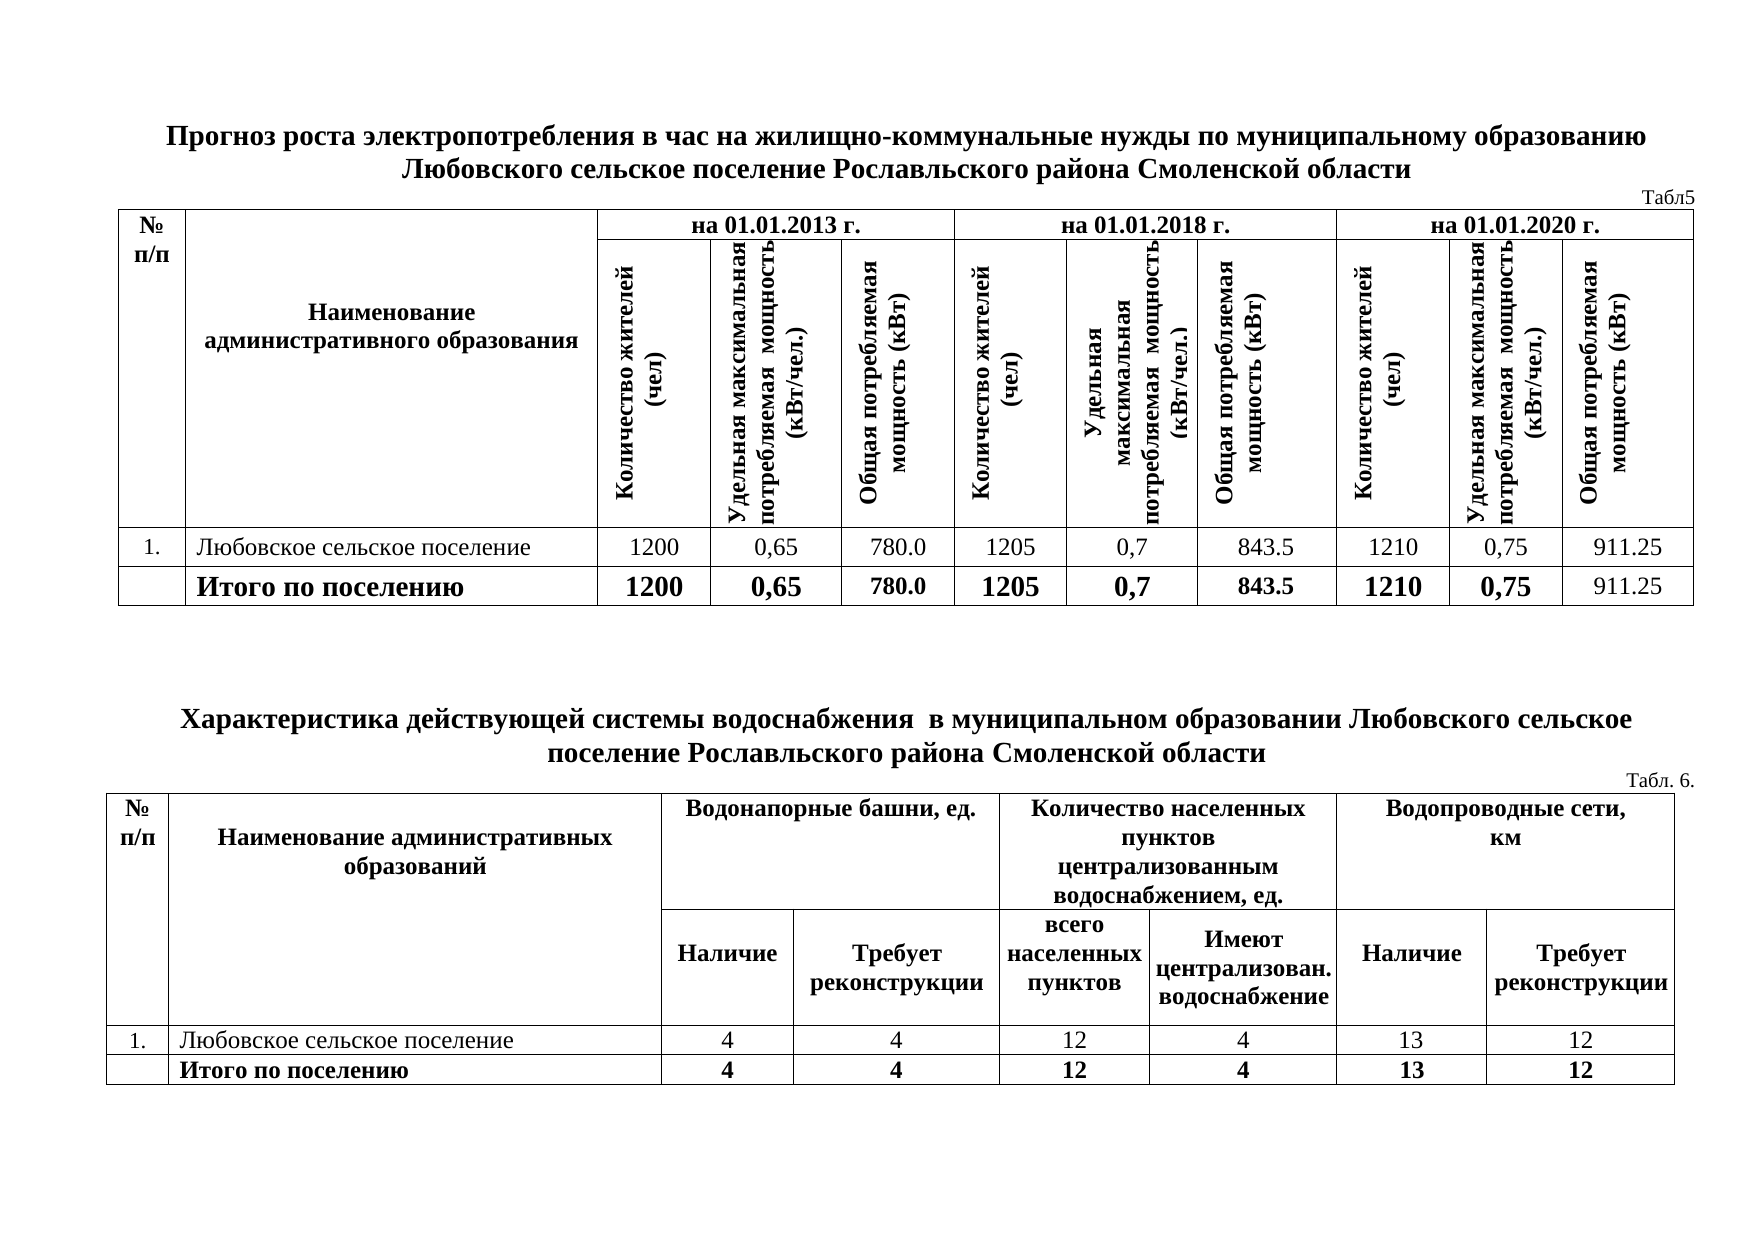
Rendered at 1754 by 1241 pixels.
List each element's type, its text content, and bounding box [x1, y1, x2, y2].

table_cell 911.25 [1563, 528, 1693, 566]
table_cell Требует реконструкции [1487, 910, 1674, 1024]
table_cell Общая потребляемая мощность (кВт) [1563, 240, 1693, 527]
table_cell Удельная максимальная потребляемая мощность (кВт/чел.) [711, 240, 841, 527]
table_cell 0,65 [711, 528, 841, 566]
table_cell Общая потребляемая мощность (кВт) [842, 240, 954, 527]
table_cell Количество жителей (чел) [955, 240, 1066, 527]
table_cell 4 [794, 1055, 999, 1084]
table_cell 0,75 [1450, 567, 1562, 604]
table_cell Удельная максимальная потребляемая мощность (кВт/чел.) [1450, 240, 1562, 527]
table_cell [119, 567, 185, 604]
table_header Наименование административных образований [169, 794, 661, 1024]
table_cell Любовское сельское поселение [186, 528, 597, 566]
table_cell Любовское сельское поселение [169, 1026, 661, 1054]
table_cell 0,75 [1450, 528, 1562, 566]
table_cell Требует реконструкции [794, 910, 999, 1024]
table_cell 1210 [1337, 528, 1449, 566]
table_header на 01.01.2013 г. [598, 210, 954, 239]
table_header № п/п [119, 210, 185, 527]
table_cell 1. [107, 1026, 168, 1054]
table_cell 1210 [1337, 567, 1449, 604]
subtitle Прогноз роста электропотребления в час на жилищно-коммунальные нужды по муниципальному образованию Любовского сельское поселение Рославльского района Смоленской области [118, 118, 1695, 185]
table_header Водонапорные башни, ед. [662, 794, 999, 908]
table_cell 4 [662, 1055, 793, 1084]
table_cell 4 [1150, 1055, 1336, 1084]
table_cell 1205 [955, 567, 1066, 604]
table_cell Общая потребляемая мощность (кВт) [1198, 240, 1336, 527]
table_cell Итого по поселению [186, 567, 597, 604]
table_cell 4 [1150, 1026, 1336, 1054]
table_cell всего населенных пунктов [1000, 910, 1149, 1024]
table_cell 1200 [598, 528, 710, 566]
table_cell Наличие [662, 910, 793, 1024]
table_cell 0,7 [1067, 528, 1197, 566]
table_header Наименование административного образования [186, 210, 597, 527]
table_cell 12 [1000, 1055, 1149, 1084]
table_cell 780.0 [842, 567, 954, 604]
table_cell Количество жителей (чел) [598, 240, 710, 527]
table_cell 911.25 [1563, 567, 1693, 604]
table_cell 1200 [598, 567, 710, 604]
table_cell Имеют централизован. водоснабжение [1150, 910, 1336, 1024]
table_cell 12 [1000, 1026, 1149, 1054]
table_header Количество населенных пунктов централизованным водоснабжением, ед. [1000, 794, 1336, 908]
table_cell 0,7 [1067, 567, 1197, 604]
table_cell 843.5 [1198, 567, 1336, 604]
text Табл5 [118, 185, 1695, 209]
table_cell 0,65 [711, 567, 841, 604]
table_cell Наличие [1337, 910, 1486, 1024]
subtitle Характеристика действующей системы водоснабжения в муниципальном образовании Любовского сельское поселение Рославльского района Смоленской области [118, 701, 1695, 768]
table_cell 12 [1487, 1055, 1674, 1084]
text Табл. 6. [118, 768, 1695, 792]
table_header на 01.01.2020 г. [1337, 210, 1693, 239]
table_cell [107, 1055, 168, 1084]
table_cell 13 [1337, 1055, 1486, 1084]
table_cell 843.5 [1198, 528, 1336, 566]
table_cell 12 [1487, 1026, 1674, 1054]
table_cell 4 [794, 1026, 999, 1054]
table_cell Итого по поселению [169, 1055, 661, 1084]
table_header Водопроводные сети, км [1337, 794, 1674, 908]
table_header на 01.01.2018 г. [955, 210, 1336, 239]
table_cell Количество жителей (чел) [1337, 240, 1449, 527]
table_header № п/п [107, 794, 168, 1024]
table_cell 1205 [955, 528, 1066, 566]
table_cell 4 [662, 1026, 793, 1054]
table_cell 1. [119, 528, 185, 566]
table_cell Удельная максимальная потребляемая мощность (кВт/чел.) [1067, 240, 1197, 527]
table_cell 13 [1337, 1026, 1486, 1054]
table_cell 780.0 [842, 528, 954, 566]
